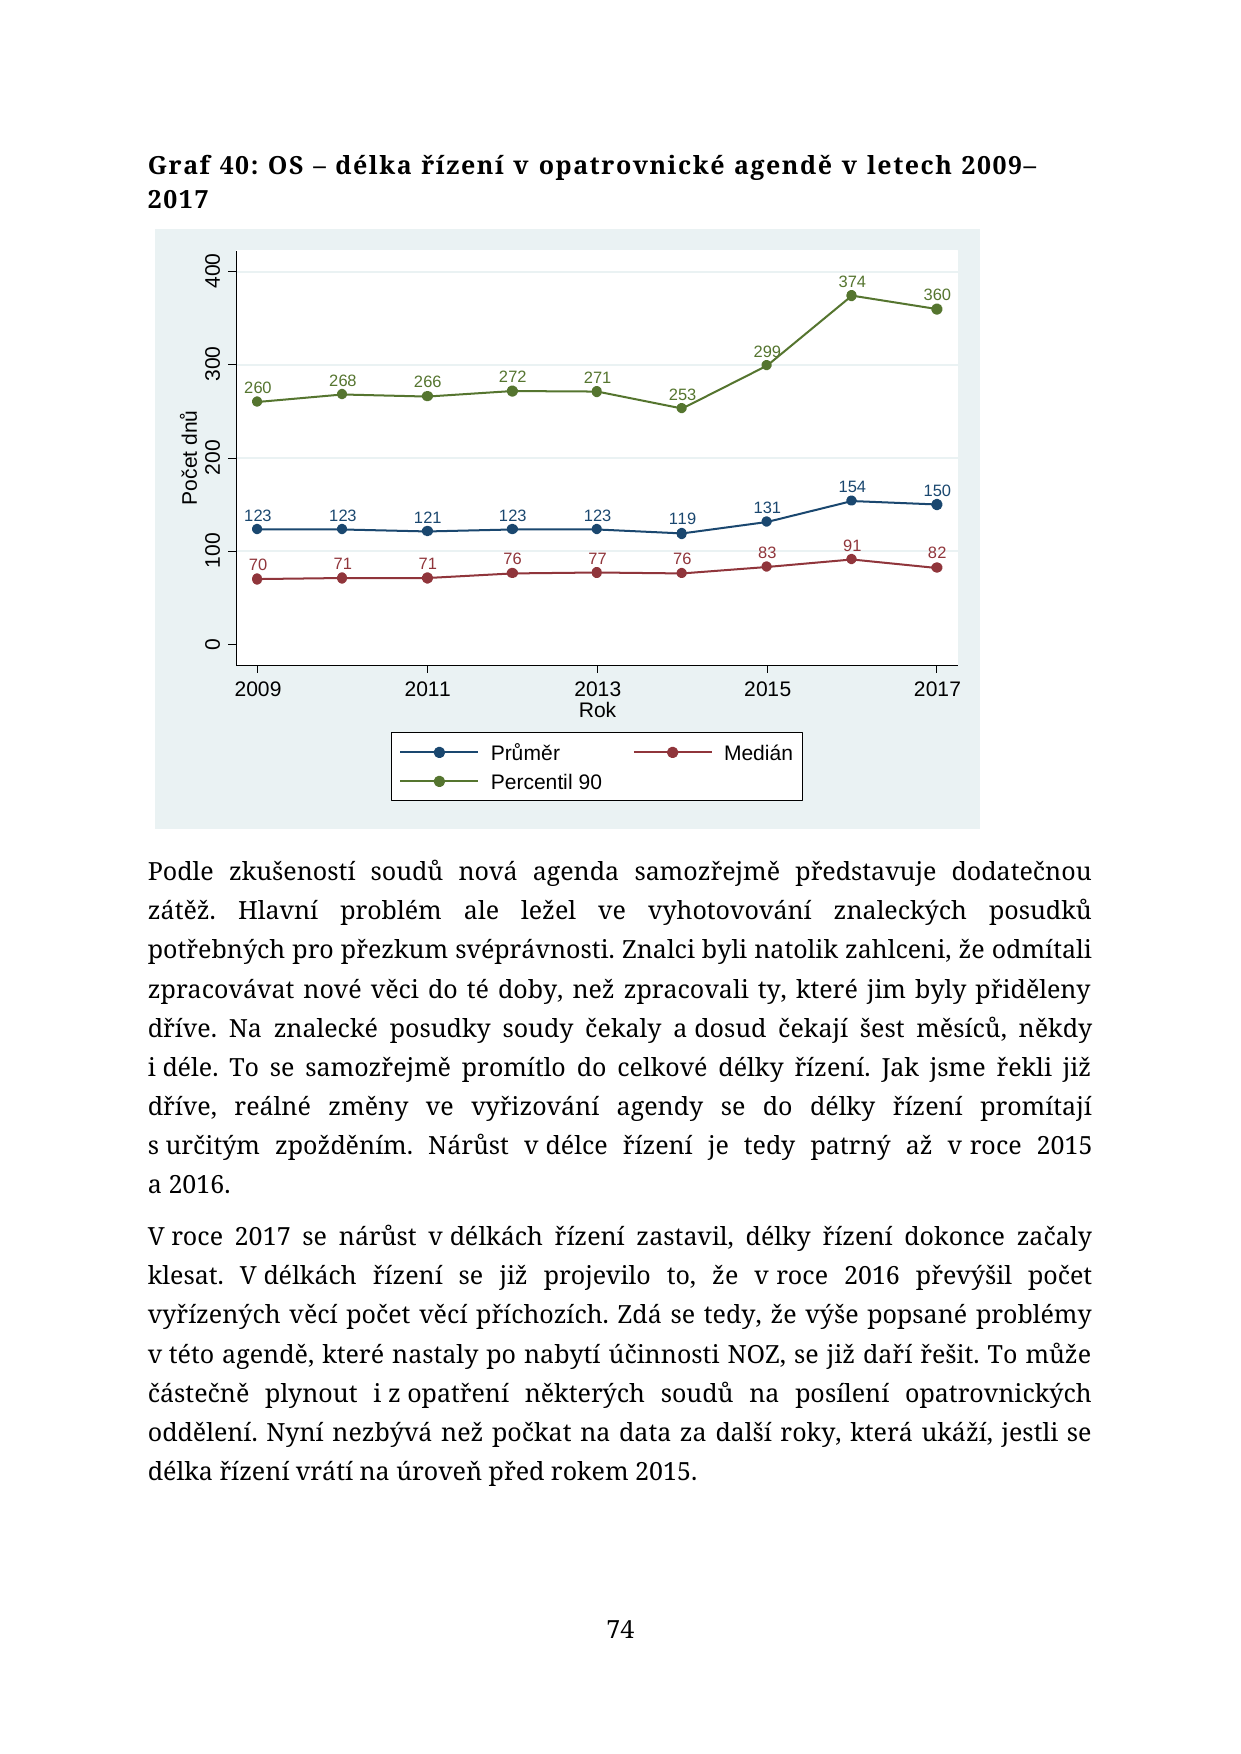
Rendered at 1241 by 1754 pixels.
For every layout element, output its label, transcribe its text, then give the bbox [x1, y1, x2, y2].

text V roce 2017 se nárůst v délkách řízení zastavil, délky řízení dokonce začaly klesat. V délkách řízení se již projevilo to, že v roce 2016 převýšil počet vyřízených věcí počet věcí příchozích. Zdá se tedy, že výše popsané problémy v této agendě, které nastaly po nabytí účinnosti NOZ, se již daří řešit. To může částečně plynout i z opatření některých soudů na posílení opatrovnických oddělení. Nyní nezbývá než počkat na data za další roky, která ukáží, jestli se délka řízení vrátí na úroveň před rokem 2015. [148, 1219, 1092, 1488]
subtitle Graf 40: OS – délka řízení v opatrovnické agendě v letech 2009–2017 [148, 148, 1092, 216]
text Podle zkušeností soudů nová agenda samozřejmě představuje dodatečnou zátěž. Hlavní problém ale ležel ve vyhotovování znaleckých posudků potřebných pro přezkum svéprávnosti. Znalci byli natolik zahlceni, že odmítali zpracovávat nové věci do té doby, než zpracovali ty, které jim byly přiděleny dříve. Na znalecké posudky soudy čekaly a dosud čekají šest měsíců, někdy i déle. To se samozřejmě promítlo do celkové délky řízení. Jak jsme řekli již dříve, reálné změny ve vyřizování agendy se do délky řízení promítají s určitým zpožděním. Nárůst v délce řízení je tedy patrný až v roce 2015 a 2016. [148, 854, 1092, 1201]
